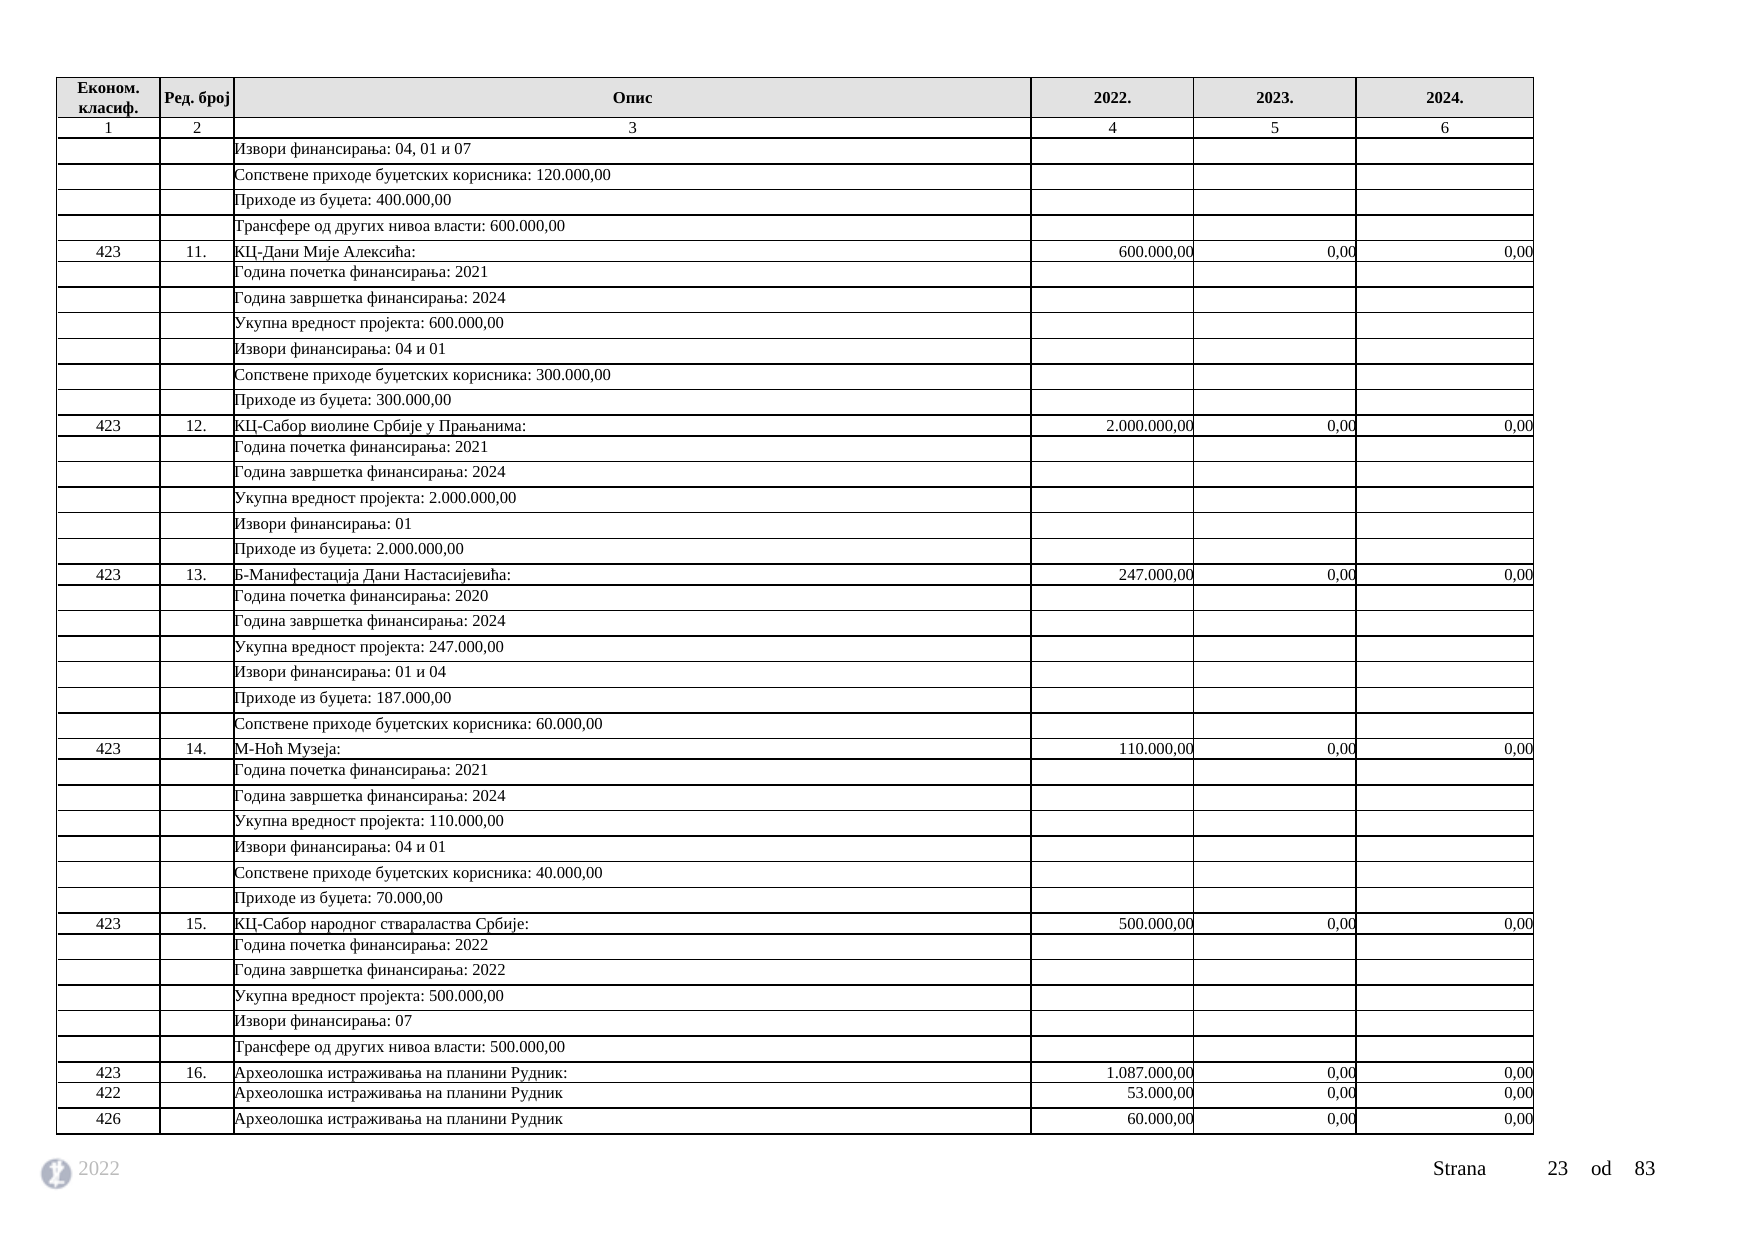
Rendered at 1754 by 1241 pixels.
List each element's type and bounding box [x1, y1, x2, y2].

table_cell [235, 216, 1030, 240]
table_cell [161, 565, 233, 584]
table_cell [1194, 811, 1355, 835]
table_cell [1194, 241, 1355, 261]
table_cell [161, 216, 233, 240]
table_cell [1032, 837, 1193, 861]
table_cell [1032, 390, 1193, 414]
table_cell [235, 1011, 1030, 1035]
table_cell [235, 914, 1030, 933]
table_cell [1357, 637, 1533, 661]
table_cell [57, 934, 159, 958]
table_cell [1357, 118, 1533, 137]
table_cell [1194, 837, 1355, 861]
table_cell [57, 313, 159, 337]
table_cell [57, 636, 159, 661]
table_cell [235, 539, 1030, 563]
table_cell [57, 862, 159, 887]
picture [37, 1155, 76, 1194]
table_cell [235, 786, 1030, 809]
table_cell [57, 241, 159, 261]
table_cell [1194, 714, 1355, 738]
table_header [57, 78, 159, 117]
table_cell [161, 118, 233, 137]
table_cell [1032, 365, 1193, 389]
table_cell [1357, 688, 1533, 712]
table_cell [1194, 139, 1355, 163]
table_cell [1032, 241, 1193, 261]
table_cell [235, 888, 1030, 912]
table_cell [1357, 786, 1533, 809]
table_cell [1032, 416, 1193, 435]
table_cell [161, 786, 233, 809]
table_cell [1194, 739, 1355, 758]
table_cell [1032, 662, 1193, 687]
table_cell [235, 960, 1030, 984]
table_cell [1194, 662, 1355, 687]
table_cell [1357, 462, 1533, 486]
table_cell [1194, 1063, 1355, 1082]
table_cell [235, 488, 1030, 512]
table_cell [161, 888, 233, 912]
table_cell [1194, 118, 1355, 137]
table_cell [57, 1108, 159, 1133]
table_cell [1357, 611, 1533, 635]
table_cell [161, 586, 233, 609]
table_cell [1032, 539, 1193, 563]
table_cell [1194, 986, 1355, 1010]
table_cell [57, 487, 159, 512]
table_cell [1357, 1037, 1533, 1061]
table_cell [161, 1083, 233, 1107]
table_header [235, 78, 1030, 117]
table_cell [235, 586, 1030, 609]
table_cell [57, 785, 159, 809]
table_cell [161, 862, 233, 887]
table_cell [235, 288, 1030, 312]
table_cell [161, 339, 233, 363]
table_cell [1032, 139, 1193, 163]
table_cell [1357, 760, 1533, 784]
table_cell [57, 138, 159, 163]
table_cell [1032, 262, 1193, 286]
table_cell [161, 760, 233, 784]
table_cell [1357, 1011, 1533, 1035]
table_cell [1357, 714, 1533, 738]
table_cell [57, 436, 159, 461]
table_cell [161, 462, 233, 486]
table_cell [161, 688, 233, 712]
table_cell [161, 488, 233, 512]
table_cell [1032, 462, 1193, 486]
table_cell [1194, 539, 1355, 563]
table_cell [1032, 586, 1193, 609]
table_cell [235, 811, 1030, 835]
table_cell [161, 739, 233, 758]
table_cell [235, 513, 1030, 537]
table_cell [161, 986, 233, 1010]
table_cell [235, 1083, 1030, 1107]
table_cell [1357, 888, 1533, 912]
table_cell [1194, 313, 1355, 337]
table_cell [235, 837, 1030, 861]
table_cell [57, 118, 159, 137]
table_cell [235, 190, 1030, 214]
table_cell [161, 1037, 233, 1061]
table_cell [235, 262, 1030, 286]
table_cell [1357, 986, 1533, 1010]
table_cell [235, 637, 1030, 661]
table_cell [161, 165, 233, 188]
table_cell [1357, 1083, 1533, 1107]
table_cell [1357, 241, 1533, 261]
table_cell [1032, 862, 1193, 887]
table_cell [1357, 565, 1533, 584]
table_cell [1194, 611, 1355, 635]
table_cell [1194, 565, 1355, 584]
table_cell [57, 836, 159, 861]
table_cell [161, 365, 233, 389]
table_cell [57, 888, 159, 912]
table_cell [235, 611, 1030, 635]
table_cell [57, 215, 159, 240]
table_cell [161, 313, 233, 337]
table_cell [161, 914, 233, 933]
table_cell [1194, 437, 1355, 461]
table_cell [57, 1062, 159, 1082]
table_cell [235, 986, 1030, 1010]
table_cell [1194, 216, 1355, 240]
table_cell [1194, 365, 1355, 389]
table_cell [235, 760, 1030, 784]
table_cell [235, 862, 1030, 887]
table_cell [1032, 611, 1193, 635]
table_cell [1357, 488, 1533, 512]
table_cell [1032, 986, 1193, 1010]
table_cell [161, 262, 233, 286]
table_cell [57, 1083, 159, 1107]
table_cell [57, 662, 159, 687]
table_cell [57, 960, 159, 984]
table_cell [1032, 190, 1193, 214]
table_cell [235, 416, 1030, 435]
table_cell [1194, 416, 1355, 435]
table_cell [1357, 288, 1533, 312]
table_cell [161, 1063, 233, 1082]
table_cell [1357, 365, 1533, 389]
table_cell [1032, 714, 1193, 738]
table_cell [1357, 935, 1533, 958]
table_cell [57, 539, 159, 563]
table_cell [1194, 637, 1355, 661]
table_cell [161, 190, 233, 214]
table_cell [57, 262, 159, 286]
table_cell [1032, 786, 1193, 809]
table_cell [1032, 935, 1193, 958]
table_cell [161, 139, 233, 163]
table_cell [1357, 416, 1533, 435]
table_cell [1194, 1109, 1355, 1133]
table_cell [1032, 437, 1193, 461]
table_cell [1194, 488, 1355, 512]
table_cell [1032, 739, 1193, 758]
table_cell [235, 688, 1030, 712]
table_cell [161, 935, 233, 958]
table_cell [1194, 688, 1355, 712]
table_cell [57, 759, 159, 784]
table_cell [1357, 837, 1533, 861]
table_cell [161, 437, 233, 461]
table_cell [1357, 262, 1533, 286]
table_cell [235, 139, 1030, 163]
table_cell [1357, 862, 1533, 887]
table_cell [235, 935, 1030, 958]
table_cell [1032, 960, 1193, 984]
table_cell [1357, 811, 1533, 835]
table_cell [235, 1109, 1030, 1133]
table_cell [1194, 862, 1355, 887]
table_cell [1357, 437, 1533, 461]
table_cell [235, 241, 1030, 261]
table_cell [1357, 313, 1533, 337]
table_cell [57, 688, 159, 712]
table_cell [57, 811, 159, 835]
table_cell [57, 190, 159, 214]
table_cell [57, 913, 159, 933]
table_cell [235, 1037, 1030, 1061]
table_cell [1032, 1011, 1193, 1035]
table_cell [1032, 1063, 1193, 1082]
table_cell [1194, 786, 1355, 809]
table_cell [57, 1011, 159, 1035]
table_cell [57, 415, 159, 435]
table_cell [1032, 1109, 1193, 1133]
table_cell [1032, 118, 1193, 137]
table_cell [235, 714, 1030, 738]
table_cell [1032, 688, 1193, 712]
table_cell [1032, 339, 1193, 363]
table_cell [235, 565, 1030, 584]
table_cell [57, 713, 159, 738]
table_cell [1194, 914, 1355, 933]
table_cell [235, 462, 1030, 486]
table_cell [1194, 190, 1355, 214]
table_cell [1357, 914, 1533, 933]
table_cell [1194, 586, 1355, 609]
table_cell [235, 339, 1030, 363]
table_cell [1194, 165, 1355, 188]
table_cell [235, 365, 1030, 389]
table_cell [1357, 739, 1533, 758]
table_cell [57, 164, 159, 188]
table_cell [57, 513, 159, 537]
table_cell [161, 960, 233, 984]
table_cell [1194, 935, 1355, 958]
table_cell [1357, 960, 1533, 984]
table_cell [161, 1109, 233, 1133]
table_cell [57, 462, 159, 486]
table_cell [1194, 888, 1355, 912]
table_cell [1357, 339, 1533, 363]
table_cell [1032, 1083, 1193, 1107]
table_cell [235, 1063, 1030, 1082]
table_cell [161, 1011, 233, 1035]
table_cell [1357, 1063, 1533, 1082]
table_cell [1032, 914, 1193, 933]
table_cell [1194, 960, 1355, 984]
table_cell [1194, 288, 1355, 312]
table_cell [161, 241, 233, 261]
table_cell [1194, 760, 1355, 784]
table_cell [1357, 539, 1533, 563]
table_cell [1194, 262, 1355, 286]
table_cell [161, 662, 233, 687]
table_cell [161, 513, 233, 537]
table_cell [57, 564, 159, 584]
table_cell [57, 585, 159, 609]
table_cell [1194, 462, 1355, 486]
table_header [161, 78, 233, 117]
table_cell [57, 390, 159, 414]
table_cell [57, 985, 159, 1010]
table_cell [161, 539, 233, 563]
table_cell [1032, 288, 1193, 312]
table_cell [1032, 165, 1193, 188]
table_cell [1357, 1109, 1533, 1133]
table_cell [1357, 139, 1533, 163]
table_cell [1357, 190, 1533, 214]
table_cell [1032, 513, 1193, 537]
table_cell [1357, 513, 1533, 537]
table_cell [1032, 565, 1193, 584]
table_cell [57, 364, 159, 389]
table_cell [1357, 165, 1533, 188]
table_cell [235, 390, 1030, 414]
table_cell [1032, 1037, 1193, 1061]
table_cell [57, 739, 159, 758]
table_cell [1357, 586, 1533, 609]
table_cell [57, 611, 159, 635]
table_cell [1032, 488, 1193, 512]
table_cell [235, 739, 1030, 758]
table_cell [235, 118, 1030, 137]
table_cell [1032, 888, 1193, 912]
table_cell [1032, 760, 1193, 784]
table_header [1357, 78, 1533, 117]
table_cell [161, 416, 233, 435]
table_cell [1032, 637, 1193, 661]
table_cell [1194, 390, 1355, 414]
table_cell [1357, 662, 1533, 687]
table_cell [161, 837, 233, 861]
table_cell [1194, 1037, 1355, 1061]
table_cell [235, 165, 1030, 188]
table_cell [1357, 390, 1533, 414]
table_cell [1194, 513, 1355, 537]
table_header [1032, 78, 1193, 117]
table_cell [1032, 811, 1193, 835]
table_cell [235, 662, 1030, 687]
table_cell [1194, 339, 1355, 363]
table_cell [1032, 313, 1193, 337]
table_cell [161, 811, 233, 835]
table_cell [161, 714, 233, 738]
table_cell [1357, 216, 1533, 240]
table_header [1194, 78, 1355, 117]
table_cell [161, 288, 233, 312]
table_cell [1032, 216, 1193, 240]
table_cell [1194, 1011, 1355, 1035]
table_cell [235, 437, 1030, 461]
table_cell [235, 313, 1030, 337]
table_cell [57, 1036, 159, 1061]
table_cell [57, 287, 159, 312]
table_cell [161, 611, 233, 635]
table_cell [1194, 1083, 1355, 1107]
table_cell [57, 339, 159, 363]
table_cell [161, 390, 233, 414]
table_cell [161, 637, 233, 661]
